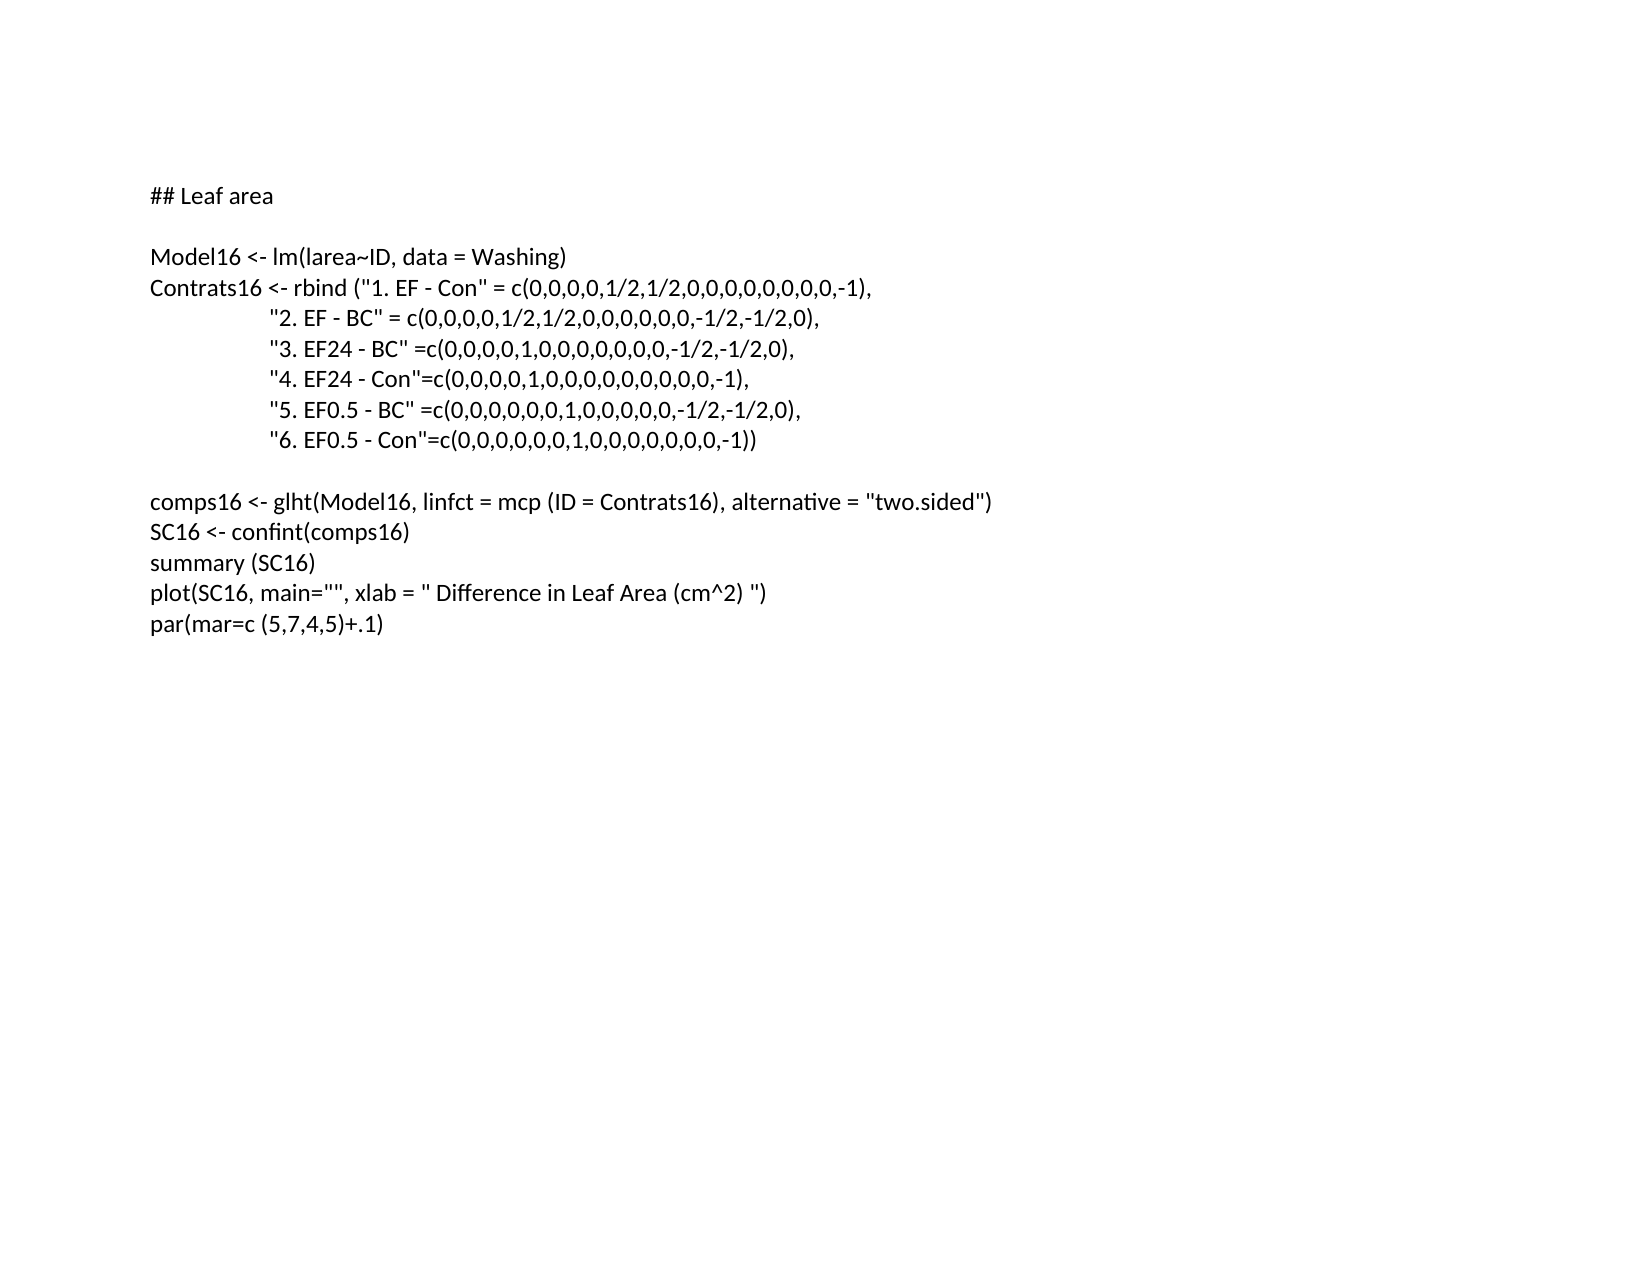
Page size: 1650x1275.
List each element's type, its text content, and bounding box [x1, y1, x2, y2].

text "6. EF0.5 - Con"=c(0,0,0,0,0,0,1,0,0,0,0,0,0,0,-1)) [150, 425, 1500, 455]
text plot(SC16, main="", xlab = " Difference in Leaf Area (cm^2) ") [150, 577, 1500, 608]
text SC16 <- confint(comps16) [150, 516, 1500, 547]
text "2. EF - BC" = c(0,0,0,0,1/2,1/2,0,0,0,0,0,0,-1/2,-1/2,0), [150, 303, 1500, 333]
text comps16 <- glht(Model16, linfct = mcp (ID = Contrats16), alternative = "two.sided") [150, 486, 1500, 516]
text Contrats16 <- rbind ("1. EF - Con" = c(0,0,0,0,1/2,1/2,0,0,0,0,0,0,0,0,-1), [150, 272, 1500, 303]
text Model16 <- lm(larea~ID, data = Washing) [150, 242, 1500, 272]
text "3. EF24 - BC" =c(0,0,0,0,1,0,0,0,0,0,0,0,-1/2,-1/2,0), [150, 333, 1500, 364]
text ## Leaf area [150, 181, 1500, 211]
text "5. EF0.5 - BC" =c(0,0,0,0,0,0,1,0,0,0,0,0,-1/2,-1/2,0), [150, 394, 1500, 425]
text summary (SC16) [150, 547, 1500, 577]
text par(mar=c (5,7,4,5)+.1) [150, 608, 1500, 638]
text "4. EF24 - Con"=c(0,0,0,0,1,0,0,0,0,0,0,0,0,0,-1), [150, 364, 1500, 394]
